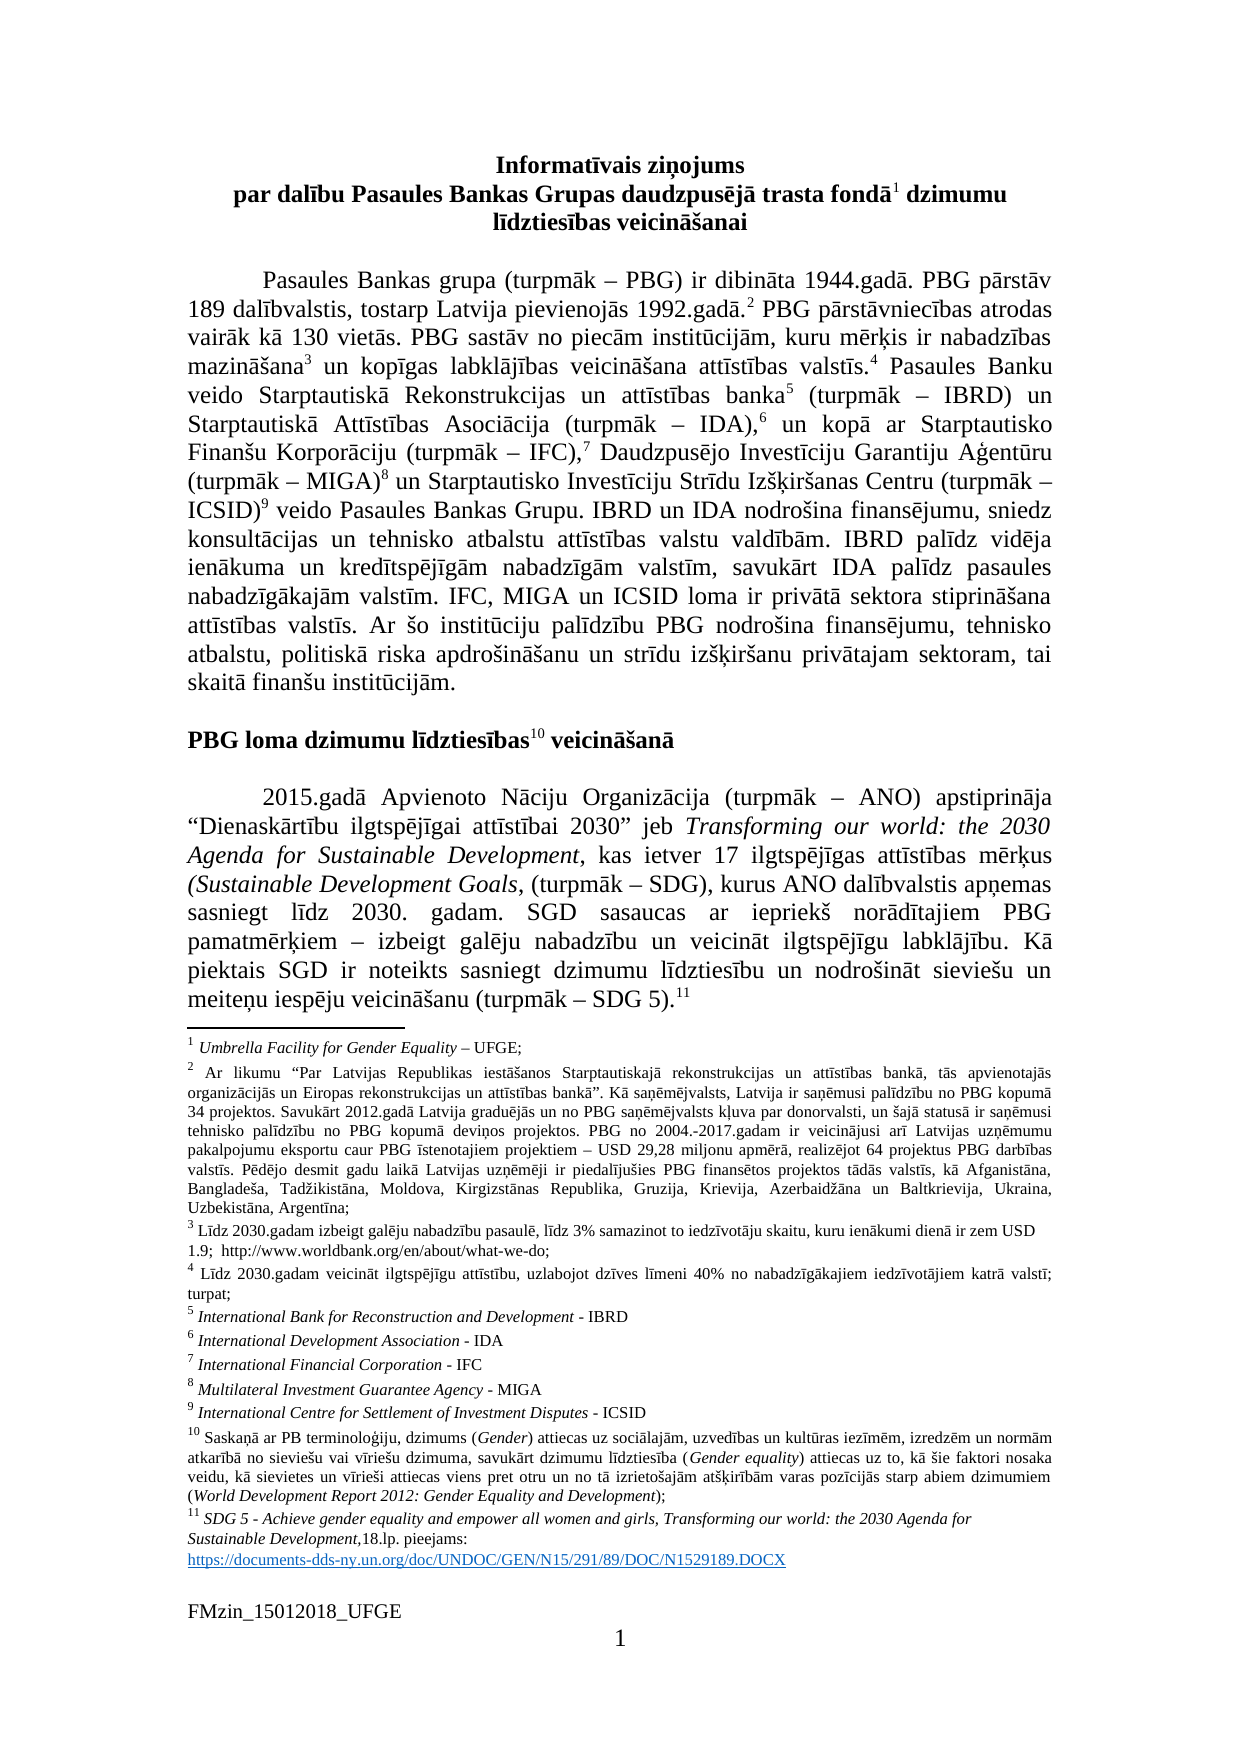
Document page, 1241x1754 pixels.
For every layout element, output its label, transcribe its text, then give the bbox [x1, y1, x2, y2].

text Informatīvais ziņojums [187, 150, 1053, 179]
text par dalību Pasaules Bankas Grupas daudzpusējā trasta fondā dzimumu līdztiesības veicināšanai [187, 179, 1053, 236]
text PBG loma dzimumu līdztiesības veicināšanā [187, 725, 1053, 754]
text 2015.gadā Apvienoto Nāciju Organizācija (turpmāk – ANO) apstiprināja “Dienaskārtību ilgtspējīgai attīstībai 2030” jeb Transforming our world: the 2030 Agenda for Sustainable Development, kas ietver 17 ilgtspējīgas attīstības mērķus (Sustainable Development Goals, (turpmāk – SDG), kurus ANO dalībvalstis apņemas sasniegt līdz 2030. gadam. SGD sasaucas ar iepriekš norādītajiem PBG pamatmērķiem – izbeigt galēju nabadzību un veicināt ilgtspējīgu labklājību. Kā piektais SGD ir noteikts sasniegt dzimumu līdztiesību un nodrošināt sieviešu un meiteņu iespēju veicināšanu (turpmāk – SDG 5). [187, 782, 1053, 1012]
text Pasaules Bankas grupa (turpmāk – PBG) ir dibināta 1944.gadā. PBG pārstāv 189 dalībvalstis, tostarp Latvija pievienojās 1992.gadā. PBG pārstāvniecības atrodas vairāk kā 130 vietās. PBG sastāv no piecām institūcijām, kuru mērķis ir nabadzības mazināšana un kopīgas labklājības veicināšana attīstības valstīs. Pasaules Banku veido Starptautiskā Rekonstrukcijas un attīstības banka (turpmāk – IBRD) un Starptautiskā Attīstības Asociācija (turpmāk – IDA), un kopā ar Starptautisko Finanšu Korporāciju (turpmāk – IFC), Daudzpusējo Investīciju Garantiju Aģentūru (turpmāk – MIGA) un Starptautisko Investīciju Strīdu Izšķiršanas Centru (turpmāk – ICSID) veido Pasaules Bankas Grupu. IBRD un IDA nodrošina finansējumu, sniedz konsultācijas un tehnisko atbalstu attīstības valstu valdībām. IBRD palīdz vidēja ienākuma un kredītspējīgām nabadzīgām valstīm, savukārt IDA palīdz pasaules nabadzīgākajām valstīm. IFC, MIGA un ICSID loma ir privātā sektora stiprināšana attīstības valstīs. Ar šo institūciju palīdzību PBG nodrošina finansējumu, tehnisko atbalstu, politiskā riska apdrošināšanu un strīdu izšķiršanu privātajam sektoram, tai skaitā finanšu institūcijām. [187, 265, 1053, 696]
